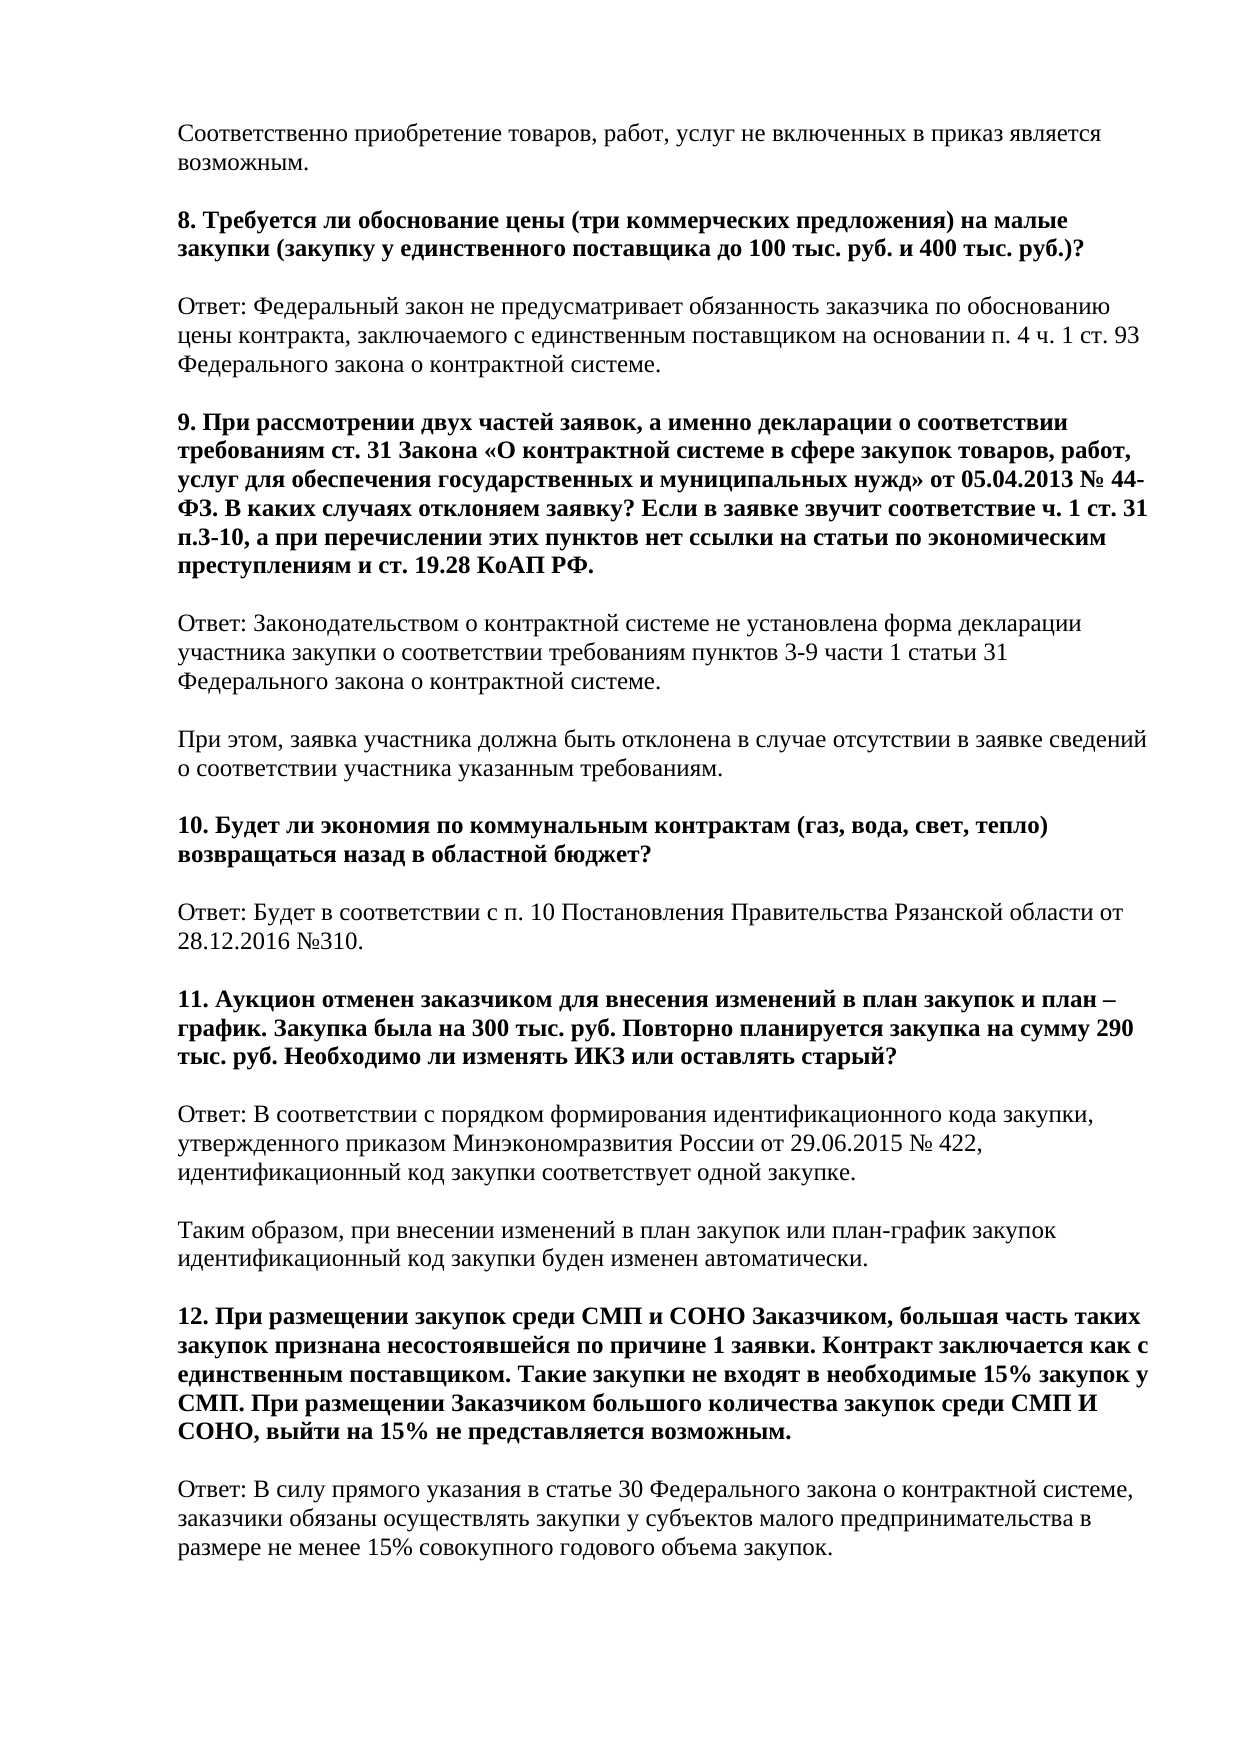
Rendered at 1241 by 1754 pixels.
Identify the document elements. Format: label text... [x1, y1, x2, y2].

text Ответ: Федеральный закон не предусматривает обязанность заказчика по обоснованию цены контракта, заключаемого с единственным поставщиком на основании п. 4 ч. 1 ст. 93 Федерального закона о контрактной системе. [177, 291, 1152, 378]
text Ответ: Законодательством о контрактной системе не установлена форма декларации участника закупки о соответствии требованиям пунктов 3-9 части 1 статьи 31 Федерального закона о контрактной системе. [177, 608, 1152, 695]
text 10. Будет ли экономия по коммунальным контрактам (газ, вода, свет, тепло) возвращаться назад в областной бюджет? [177, 811, 1152, 868]
text Ответ: Будет в соответствии с п. 10 Постановления Правительства Рязанской области от 28.12.2016 №310. [177, 897, 1152, 955]
text 12. При размещении закупок среди СМП и СОНО Заказчиком, большая часть таких закупок признана несостоявшейся по причине 1 заявки. Контракт заключается как с единственным поставщиком. Такие закупки не входят в необходимые 15% закупок у СМП. При размещении Заказчиком большого количества закупок среди СМП И СОНО, выйти на 15% не представляется возможным. [177, 1301, 1152, 1445]
text 11. Аукцион отменен заказчиком для внесения изменений в план закупок и план – график. Закупка была на 300 тыс. руб. Повторно планируется закупка на сумму 290 тыс. руб. Необходимо ли изменять ИКЗ или оставлять старый? [177, 984, 1152, 1070]
text 9. При рассмотрении двух частей заявок, а именно декларации о соответствии требованиям ст. 31 Закона «О контрактной системе в сфере закупок товаров, работ, услуг для обеспечения государственных и муниципальных нужд» от 05.04.2013 № 44-ФЗ. В каких случаях отклоняем заявку? Если в заявке звучит соответствие ч. 1 ст. 31 п.3-10, а при перечислении этих пунктов нет ссылки на статьи по экономическим преступлениям и ст. 19.28 КоАП РФ. [177, 407, 1152, 579]
text Ответ: В соответствии с порядком формирования идентификационного кода закупки, утвержденного приказом Минэкономразвития России от 29.06.2015 № 422, идентификационный код закупки соответствует одной закупке. [177, 1099, 1152, 1186]
text 8. Требуется ли обоснование цены (три коммерческих предложения) на малые закупки (закупку у единственного поставщика до 100 тыс. руб. и 400 тыс. руб.)? [177, 205, 1152, 262]
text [177, 118, 1152, 176]
text Ответ: В силу прямого указания в статье 30 Федерального закона о контрактной системе, заказчики обязаны осуществлять закупки у субъектов малого предпринимательства в размере не менее 15% совокупного годового объема закупок. [177, 1474, 1152, 1561]
text При этом, заявка участника должна быть отклонена в случае отсутствии в заявке сведений о соответствии участника указанным требованиям. [177, 724, 1152, 781]
text Таким образом, при внесении изменений в план закупок или план-график закупок идентификационный код закупки буден изменен автоматически. [177, 1215, 1152, 1272]
